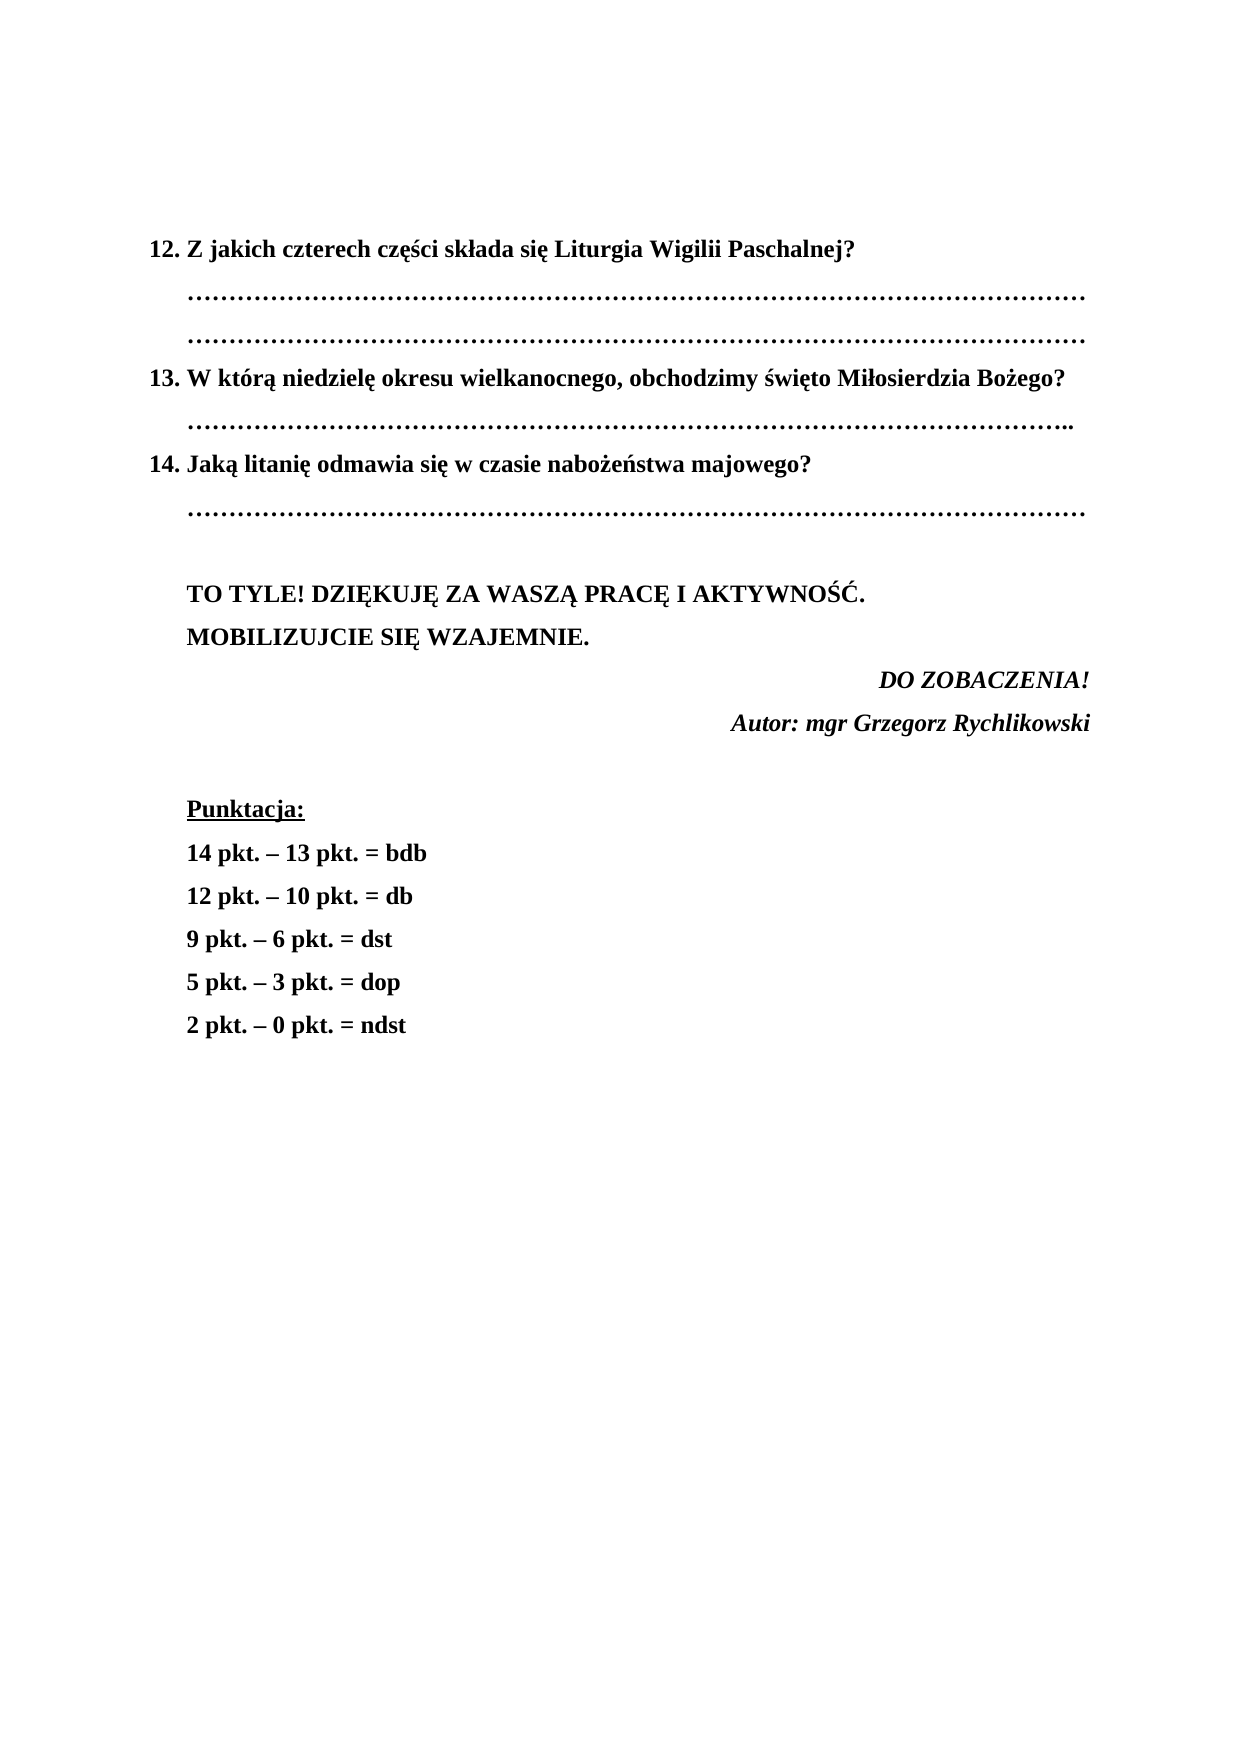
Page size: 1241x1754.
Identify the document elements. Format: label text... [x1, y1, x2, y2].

list Jaką litanię odmawia się w czasie nabożeństwa majowego? [149, 449, 1093, 478]
list 12 pkt. – 10 pkt. = db [186, 881, 1093, 909]
list MOBILIZUJCIE SIĘ WZAJEMNIE. [186, 622, 1093, 651]
list ……………………………………………………………………………………………… [186, 493, 1093, 521]
list 2 pkt. – 0 pkt. = ndst [186, 1010, 1093, 1039]
list 9 pkt. – 6 pkt. = dst [186, 924, 1093, 953]
list 5 pkt. – 3 pkt. = dop [186, 967, 1093, 996]
list W którą niedzielę okresu wielkanocnego, obchodzimy święto Miłosierdzia Bożego? [149, 363, 1093, 392]
list Z jakich czterech części składa się Liturgia Wigilii Paschalnej? [149, 234, 1093, 263]
list TO TYLE! DZIĘKUJĘ ZA WASZĄ PRACĘ I AKTYWNOŚĆ. [186, 579, 1093, 608]
list Autor: mgr Grzegorz Rychlikowski [186, 708, 1093, 737]
list ……………………………………………………………………………………………………………………………………………………………………………………………… [186, 277, 1093, 349]
list DO ZOBACZENIA! [186, 665, 1093, 694]
list …………………………………………………………………………………………….. [186, 406, 1093, 435]
list 14 pkt. – 13 pkt. = bdb [186, 838, 1093, 866]
list Punktacja: [186, 794, 1093, 823]
